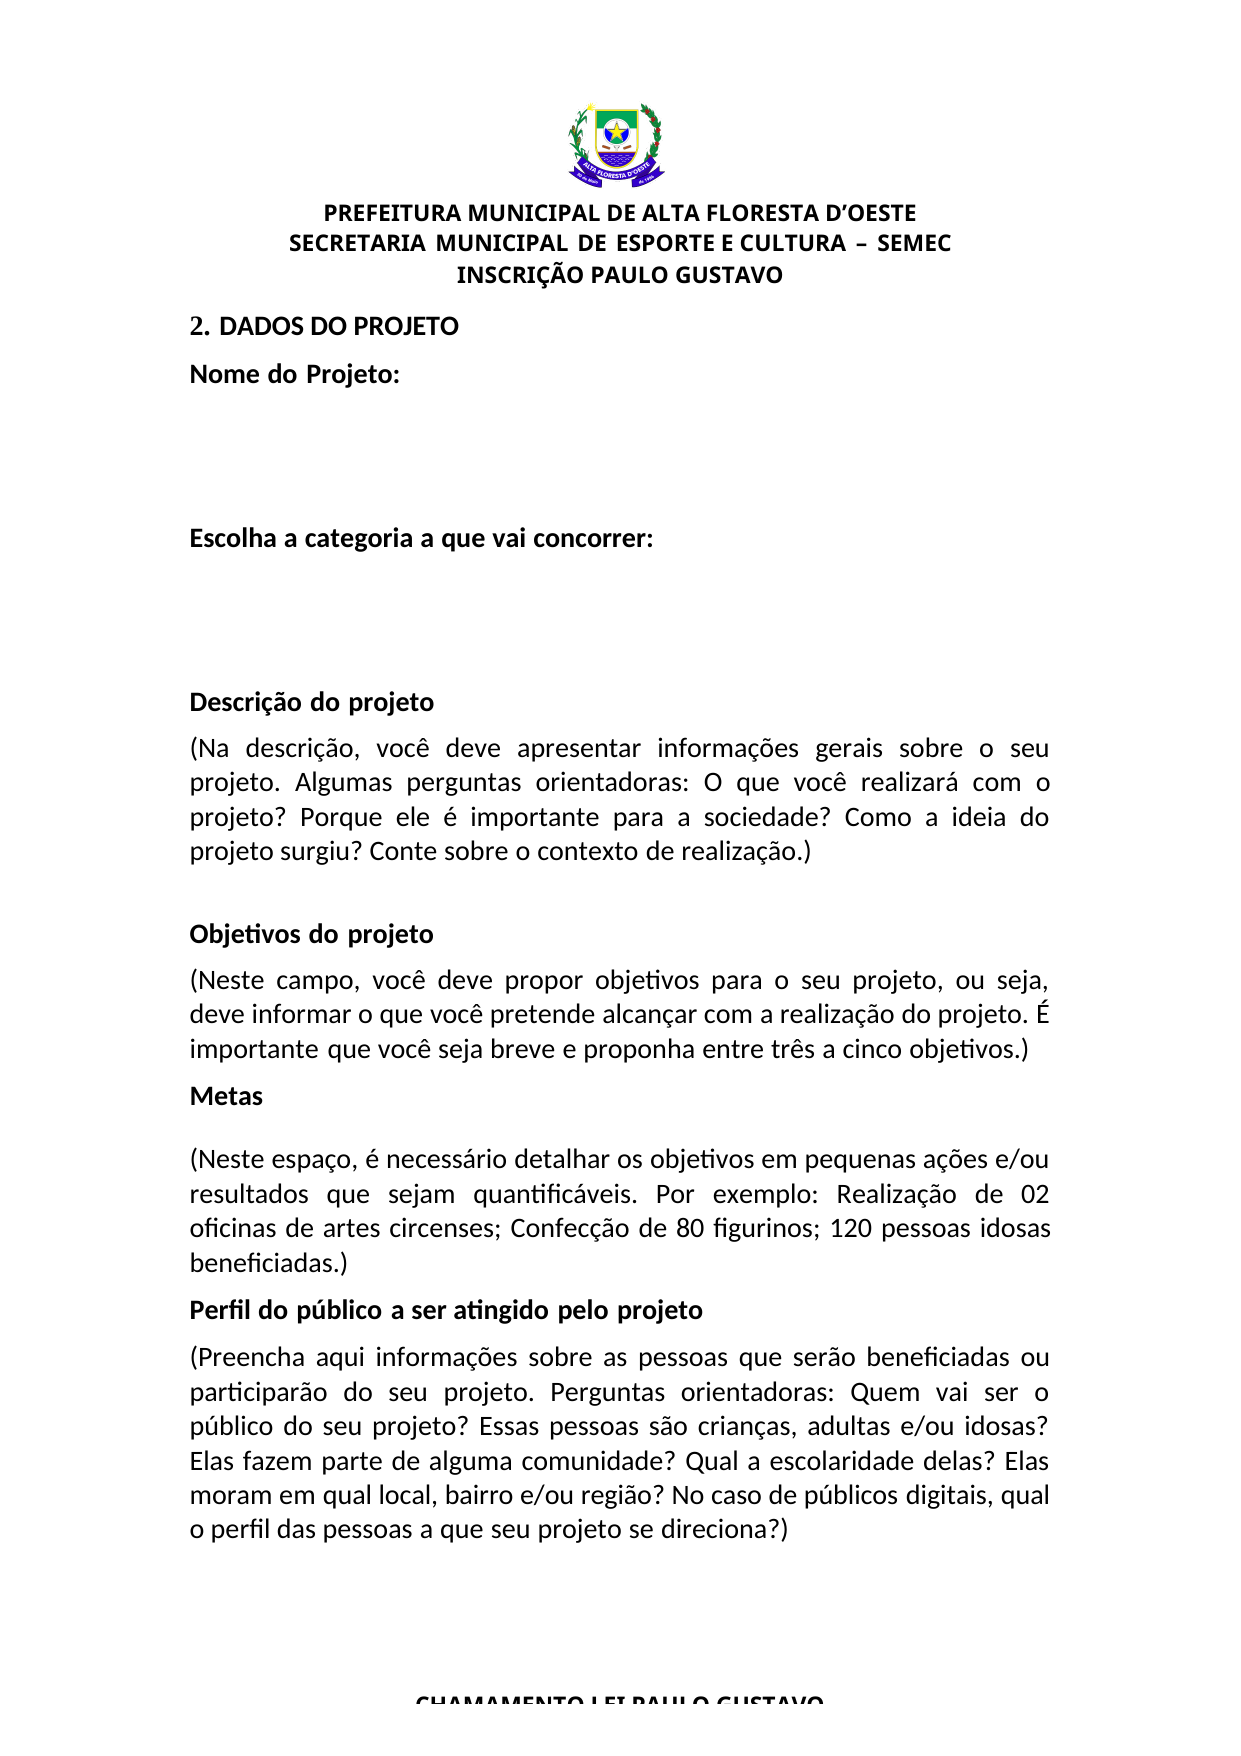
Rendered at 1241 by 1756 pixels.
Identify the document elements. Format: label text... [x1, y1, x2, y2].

text (Na descrição, você deve apresentar informações gerais sobre o seu projeto. Algumas perguntas orientadoras: O que você realizará com o projeto? Porque ele é importante para a sociedade? Como a ideia do projeto surgiu? Conte sobre o contexto de realização.) [189, 730, 1051, 867]
text (Preencha aqui informações sobre as pessoas que serão beneficiadas ou participarão do seu projeto. Perguntas orientadoras: Quem vai ser o público do seu projeto? Essas pessoas são crianças, adultas e/ou idosas? Elas fazem parte de alguma comunidade? Qual a escolaridade delas? Elas moram em qual local, bairro e/ou região? No caso de públicos digitais, qual o perfil das pessoas a que seu projeto se direciona?) [189, 1339, 1051, 1546]
subtitle DADOS DO PROJETO Nome do Projeto: [189, 308, 505, 391]
subtitle Perfil do público a ser atingido pelo projeto [189, 1292, 1230, 1326]
subtitle Metas [189, 1078, 1230, 1112]
subtitle Objetivos do projeto [189, 916, 1230, 950]
picture [566, 100, 667, 189]
subtitle Descrição do projeto [189, 684, 1230, 718]
text (Neste campo, você deve propor objetivos para o seu projeto, ou seja, deve informar o que você pretende alcançar com a realização do projeto. É importante que você seja breve e proponha entre três a cinco objetivos.) [189, 962, 1050, 1066]
text Escolha a categoria a que vai concorrer: [189, 520, 1230, 555]
text (Neste espaço, é necessário detalhar os objetivos em pequenas ações e/ou resultados que sejam quantificáveis. Por exemplo: Realização de 02 oficinas de artes circenses; Confecção de 80 figurinos; 120 pessoas idosas beneficiadas.) [189, 1142, 1051, 1279]
